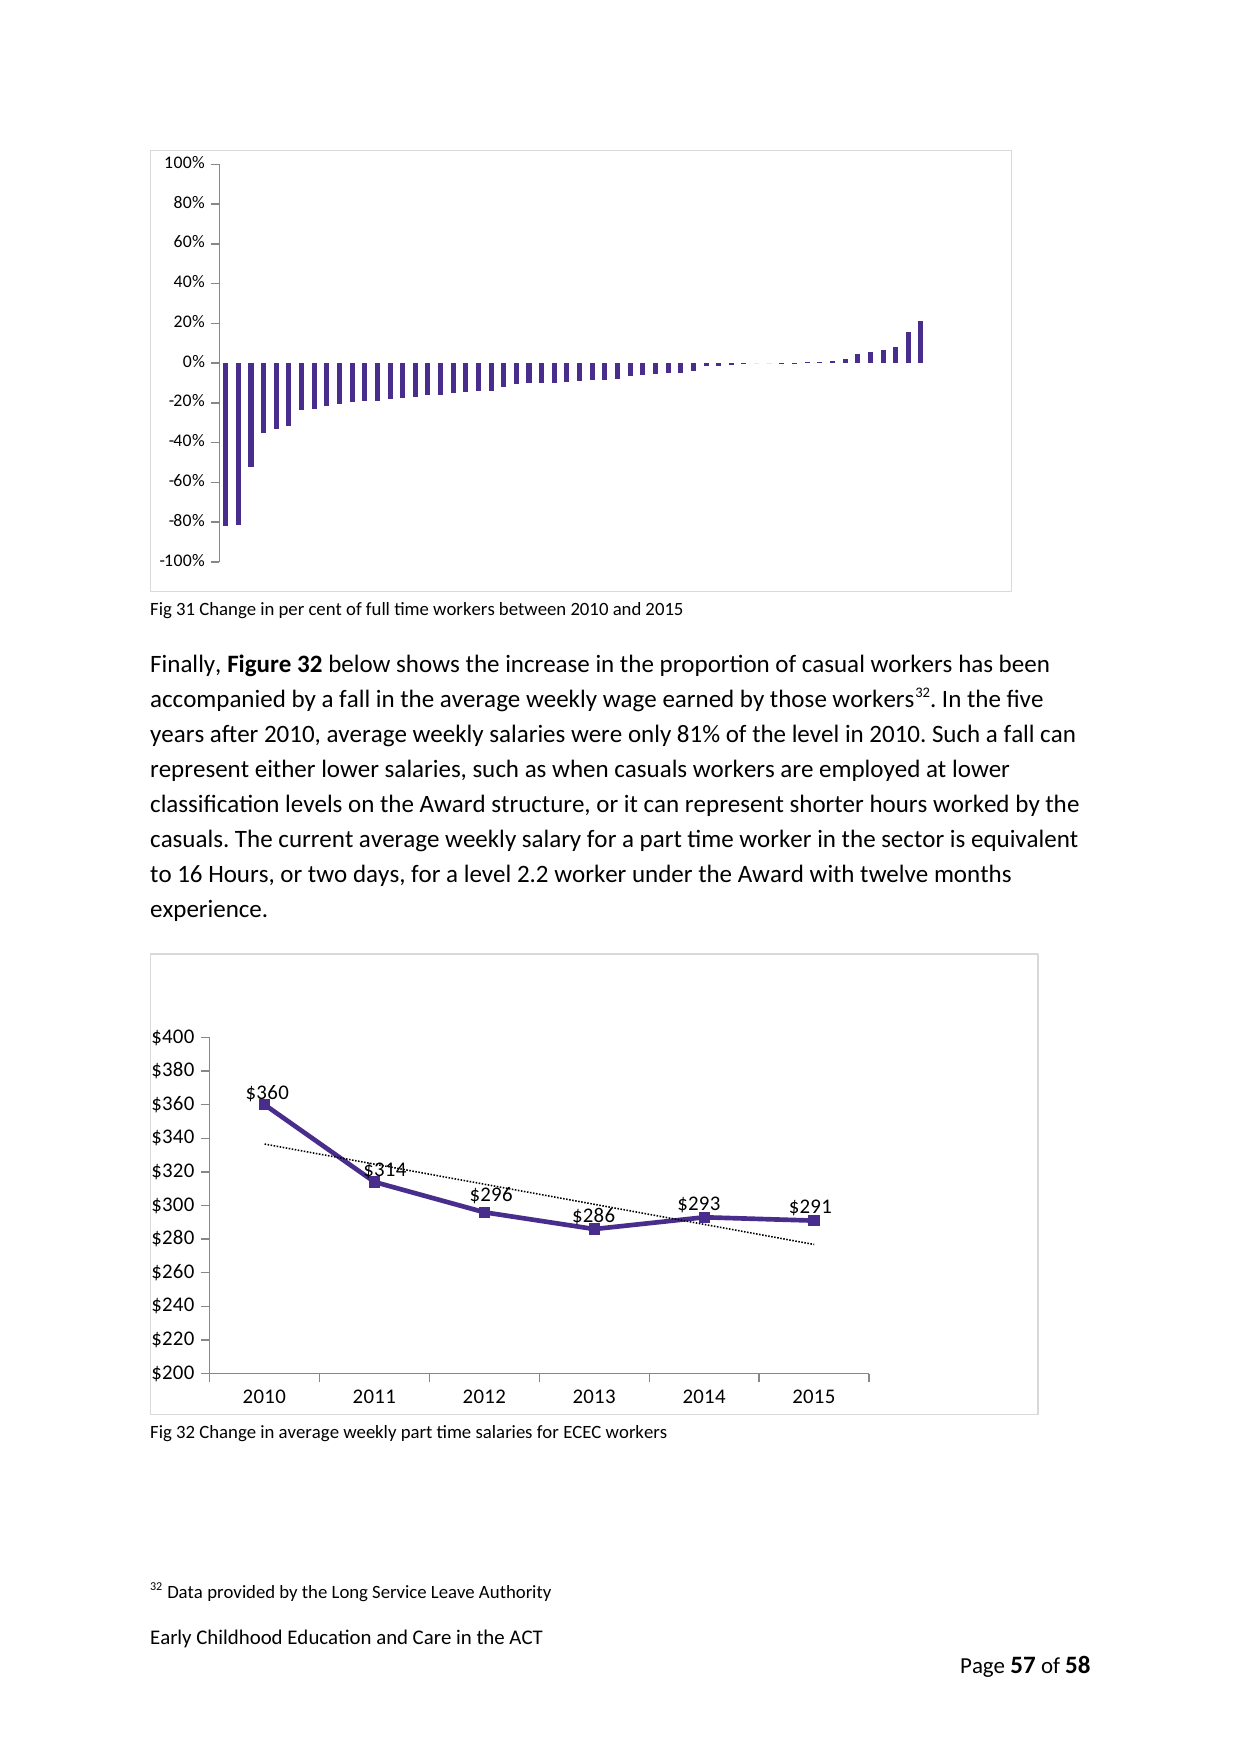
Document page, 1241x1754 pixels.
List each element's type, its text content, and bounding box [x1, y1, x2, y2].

text Finally, Figure 32 below shows the increase in the proportion of casual workers has been accompanied by a fall in the average weekly wage earned by those workers. In the five years after 2010, average weekly salaries were only 81% of the level in 2010. Such a fall can represent either lower salaries, such as when casuals workers are employed at lower classification levels on the Award structure, or it can represent shorter hours worked by the casuals. The current average weekly salary for a part time worker in the sector is equivalent to 16 Hours, or two days, for a level 2.2 worker under the Award with twelve months experience. [150, 648, 1090, 923]
text Fig 31 Change in per cent of full time workers between 2010 and 2015 [150, 597, 1090, 619]
text Fig 32 Change in average weekly part time salaries for ECEC workers [150, 1420, 1090, 1443]
